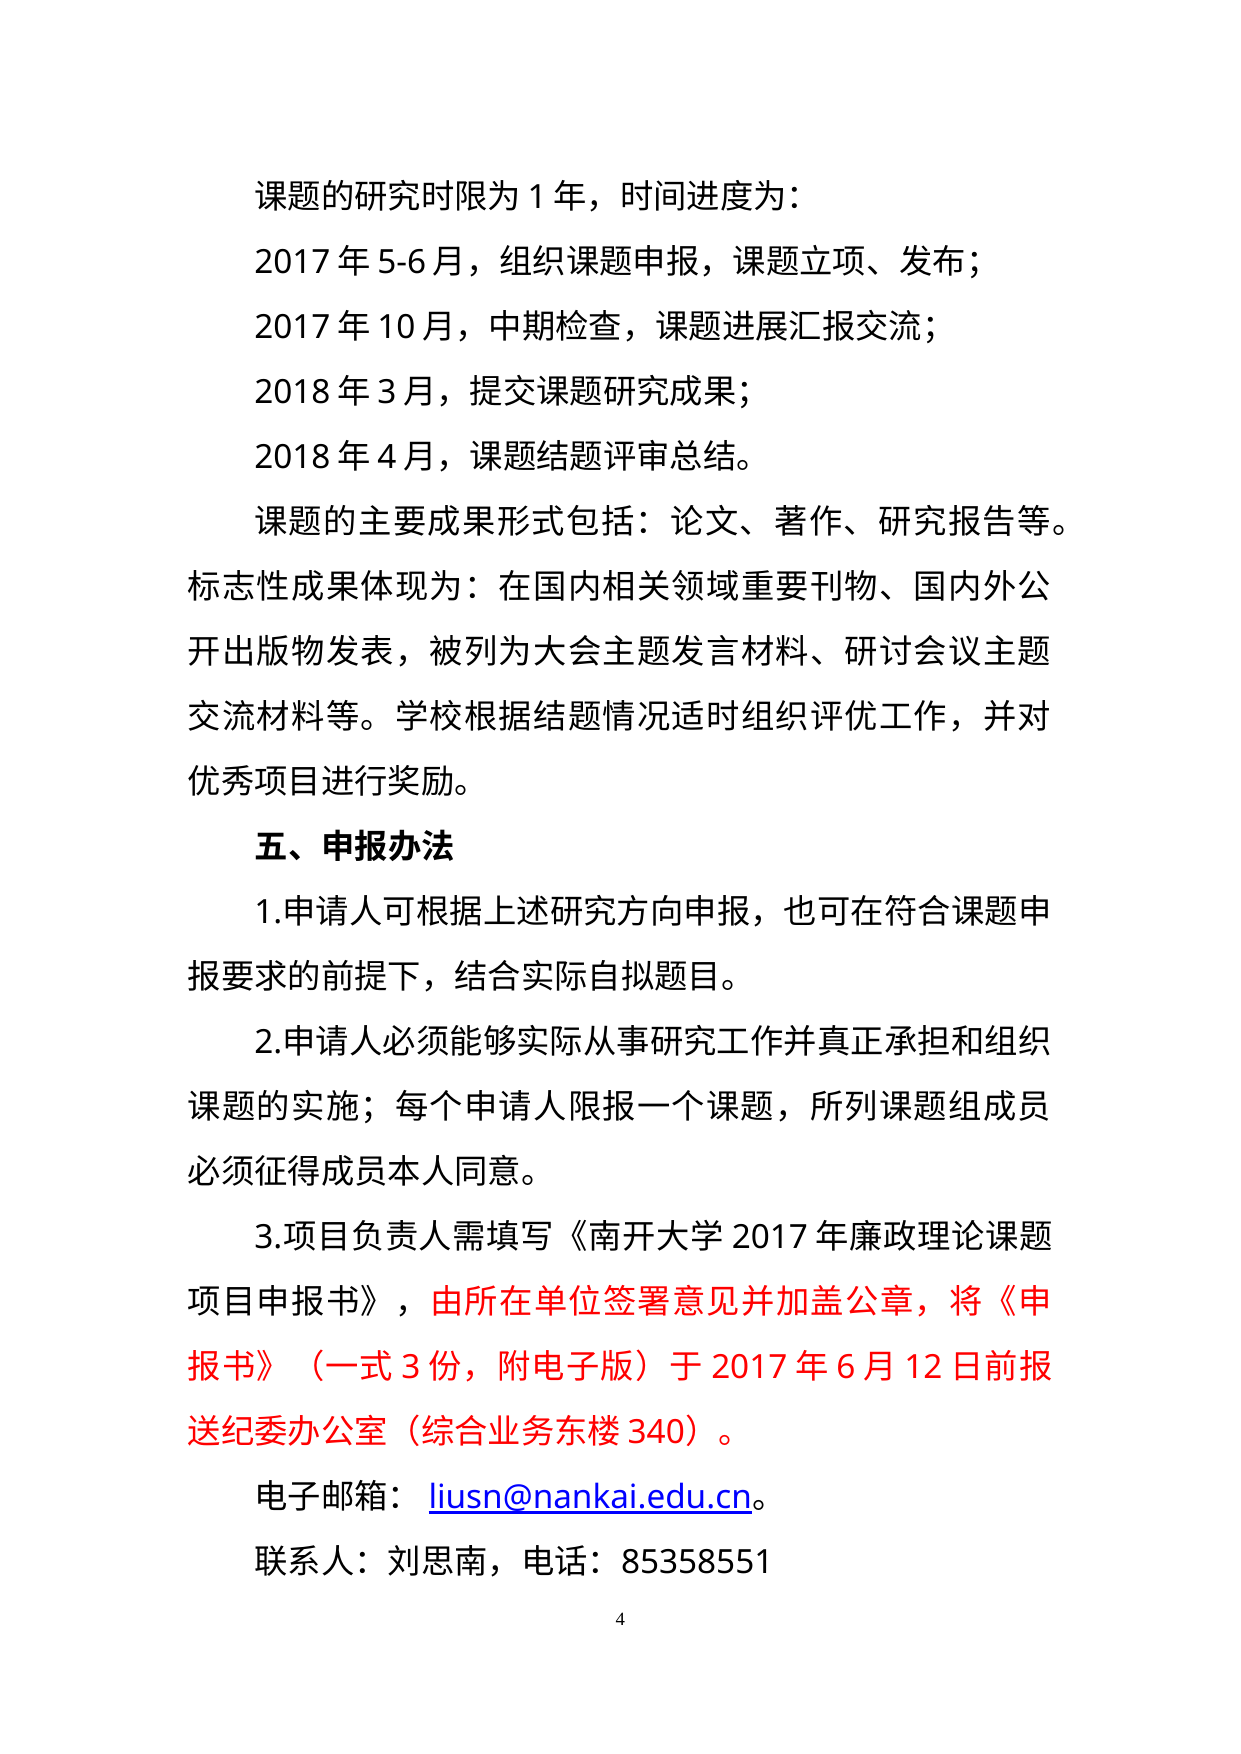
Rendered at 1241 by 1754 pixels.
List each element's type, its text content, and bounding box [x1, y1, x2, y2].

text 2018年4月，课题结题评审总结。 [187, 422, 1053, 487]
text 联系人：刘思南，电话：85358551 [187, 1527, 1053, 1592]
text 五、申报办法 [187, 812, 1053, 877]
text 2017年5-6月，组织课题申报，课题立项、发布； [187, 227, 1053, 292]
text 3.项目负责人需填写《南开大学2017年廉政理论课题项目申报书》，由所在单位签署意见并加盖公章，将《申报书》（一式3份，附电子版）于2017年6月12日前报送纪委办公室（综合业务东楼340）。 [187, 1202, 1053, 1462]
text 电子邮箱： liusn@nankai.edu.cn。 [187, 1462, 1053, 1527]
text 1.申请人可根据上述研究方向申报，也可在符合课题申报要求的前提下，结合实际自拟题目。 [187, 877, 1053, 1007]
text 课题的研究时限为1年，时间进度为： [187, 162, 1053, 227]
text 2.申请人必须能够实际从事研究工作并真正承担和组织课题的实施；每个申请人限报一个课题，所列课题组成员必须征得成员本人同意。 [187, 1007, 1053, 1202]
text 课题的主要成果形式包括：论文、著作、研究报告等。标志性成果体现为：在国内相关领域重要刊物、国内外公开出版物发表，被列为大会主题发言材料、研讨会议主题交流材料等。学校根据结题情况适时组织评优工作，并对优秀项目进行奖励。 [187, 487, 1053, 812]
text 2017年10月，中期检查，课题进展汇报交流； [187, 292, 1053, 357]
text 2018年3月，提交课题研究成果； [187, 357, 1053, 422]
